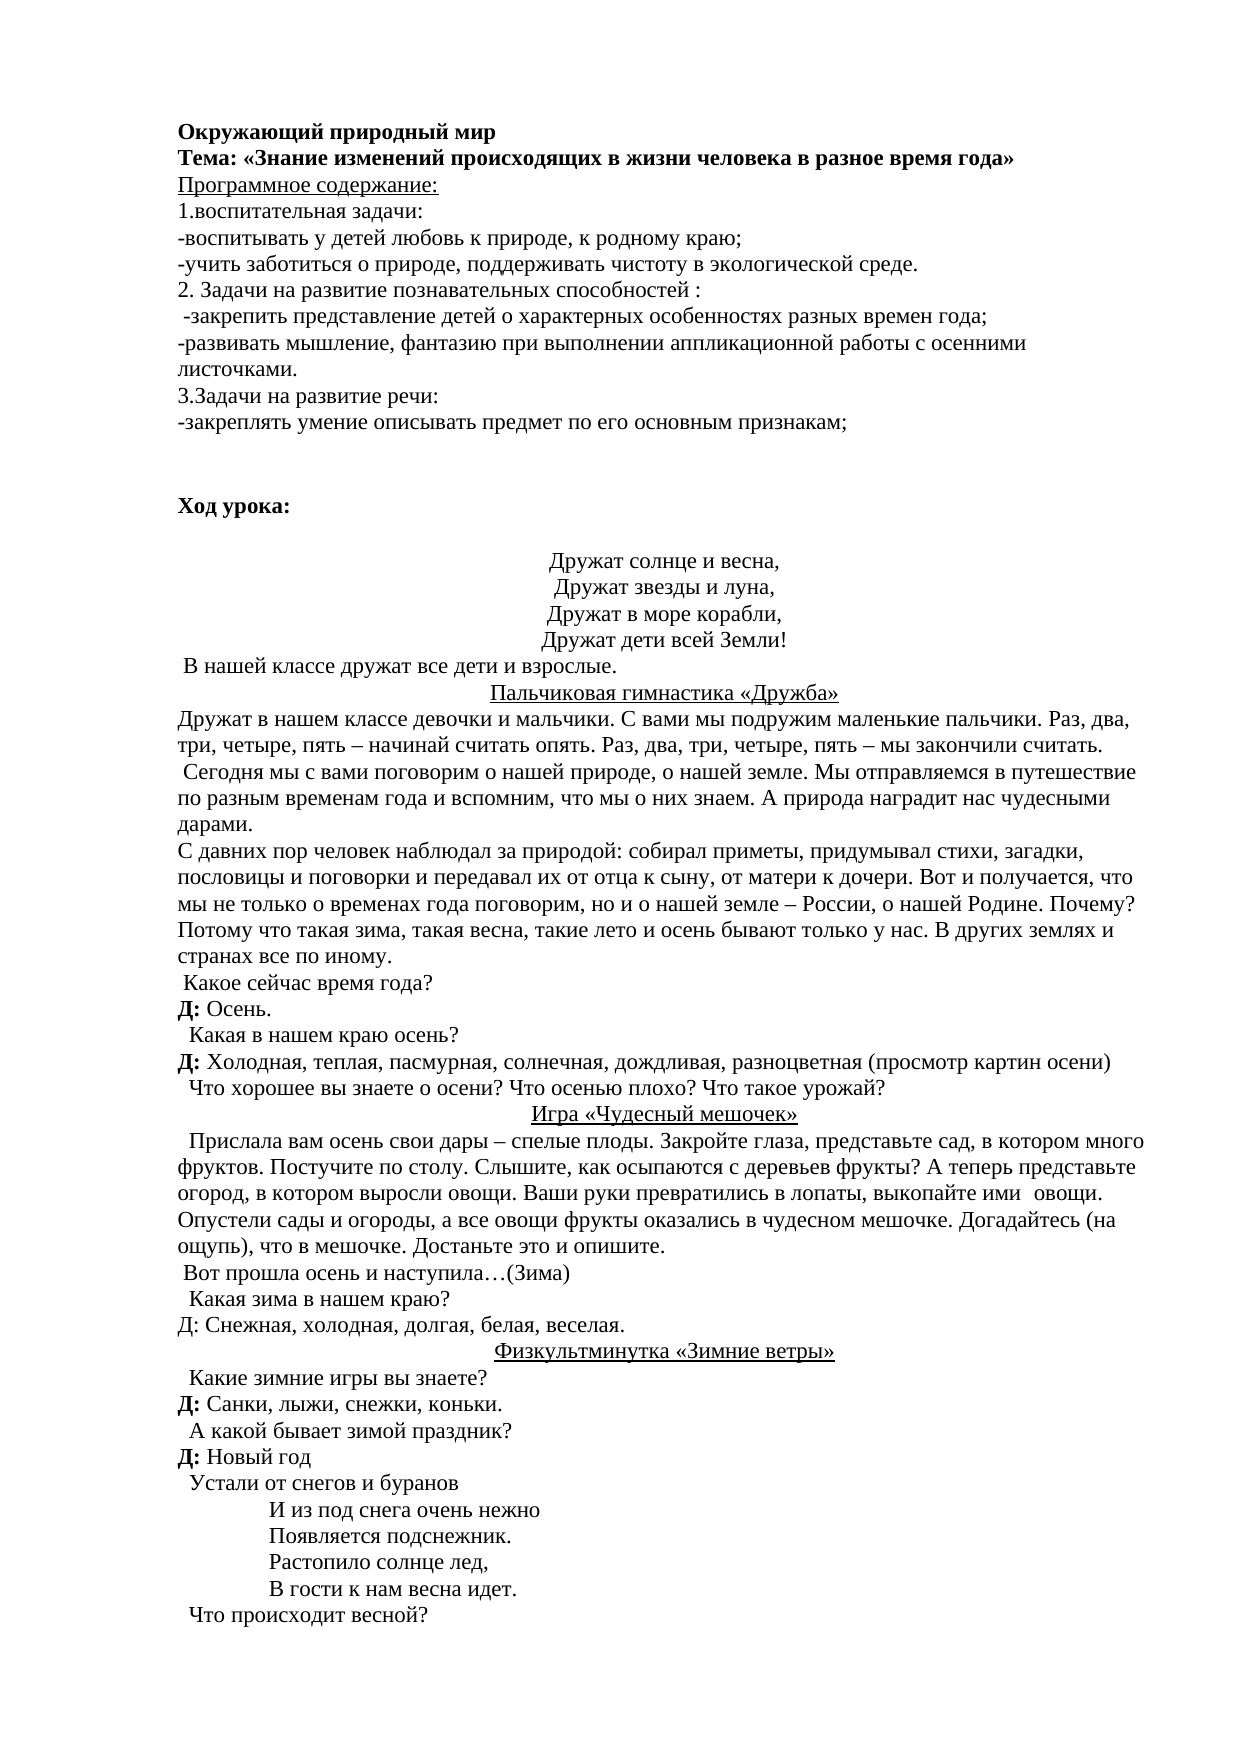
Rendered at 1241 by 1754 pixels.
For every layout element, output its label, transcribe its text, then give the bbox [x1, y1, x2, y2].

text Какое сейчас время года? [177, 969, 1152, 995]
text В нашей классе дружат все дети и взрослые. [177, 652, 1152, 679]
text Д: Новый год [177, 1443, 1152, 1469]
text Появляется подснежник. [177, 1522, 1152, 1548]
text -закрепить представление детей о характерных особенностях разных времен года; [177, 303, 1152, 329]
text 2. Задачи на развитие познавательных способностей : [177, 276, 1152, 303]
text С давних пор человек наблюдал за природой: собирал приметы, придумывал стихи, загадки, пословицы и поговорки и передавал их от отца к сыну, от матери к дочери. Вот и получается, что мы не только о временах года поговорим, но и о нашей земле – России, о нашей Родине. Почему? Потому что такая зима, такая весна, такие лето и осень бывают только у нас. В других землях и странах все по иному. [177, 837, 1152, 969]
text Вот прошла осень и наступила…(Зима) [177, 1258, 1152, 1285]
text Дружат звезды и луна, [177, 573, 1152, 600]
text Дружат солнце и весна, [177, 547, 1152, 573]
text Пальчиковая гимнастика «Дружба» [177, 679, 1152, 705]
text Дружат в нашем классе девочки и мальчики. С вами мы подружим маленькие пальчики. Раз, два, три, четыре, пять – начинай считать опять. Раз, два, три, четыре, пять – мы закончили считать. [177, 705, 1152, 758]
text Д: Холодная, теплая, пасмурная, солнечная, дождливая, разноцветная (просмотр картин осени) [177, 1048, 1152, 1074]
text Какая зима в нашем краю? [177, 1285, 1152, 1311]
text Что происходит весной? [177, 1601, 1152, 1627]
text Какие зимние игры вы знаете? [177, 1364, 1152, 1390]
text Игра «Чудесный мешочек» [177, 1100, 1152, 1127]
text Дружат дети всей Земли! [177, 626, 1152, 652]
text -учить заботиться о природе, поддерживать чистоту в экологической среде. [177, 250, 1152, 276]
text Ход урока: [177, 492, 1152, 518]
text Прислала вам осень свои дары – спелые плоды. Закройте глаза, представьте сад, в котором много фруктов. Постучите по столу. Слышите, как осыпаются с деревьев фрукты? А теперь представьте огород, в котором выросли овощи. Ваши руки превратились в лопаты, выкопайте ими овощи. Опустели сады и огороды, а все овощи фрукты оказались в чудесном мешочке. Догадайтесь (на ощупь), что в мешочке. Достаньте это и опишите. [177, 1127, 1152, 1258]
text Сегодня мы с вами поговорим о нашей природе, о нашей земле. Мы отправляемся в путешествие по разным временам года и вспомним, что мы о них знаем. А природа наградит нас чудесными дарами. [177, 758, 1152, 837]
text Окружающий природный мир [177, 118, 1152, 144]
text Какая в нашем краю осень? [177, 1021, 1152, 1048]
text Устали от снегов и буранов [177, 1469, 1152, 1496]
text Д: Санки, лыжи, снежки, коньки. [177, 1390, 1152, 1417]
text Д: Снежная, холодная, долгая, белая, веселая. [177, 1311, 1152, 1338]
text Д: Осень. [177, 995, 1152, 1021]
text Программное содержание: [177, 171, 1152, 197]
text -закреплять умение описывать предмет по его основным признакам; [177, 408, 1152, 434]
text Что хорошее вы знаете о осени? Что осенью плохо? Что такое урожай? [177, 1074, 1152, 1100]
text -развивать мышление, фантазию при выполнении аппликационной работы с осенними листочками. [177, 329, 1152, 382]
text Физкультминутка «Зимние ветры» [177, 1338, 1152, 1364]
text 3.Задачи на развитие речи: [177, 382, 1152, 408]
text -воспитывать у детей любовь к природе, к родному краю; [177, 223, 1152, 250]
text Растопило солнце лед, [177, 1548, 1152, 1575]
text Дружат в море корабли, [177, 600, 1152, 626]
text 1.воспитательная задачи: [177, 197, 1152, 223]
text Тема: «Знание изменений происходящих в жизни человека в разное время года» [177, 144, 1152, 171]
text В гости к нам весна идет. [177, 1575, 1152, 1601]
text И из под снега очень нежно [177, 1496, 1152, 1522]
text А какой бывает зимой праздник? [177, 1417, 1152, 1443]
